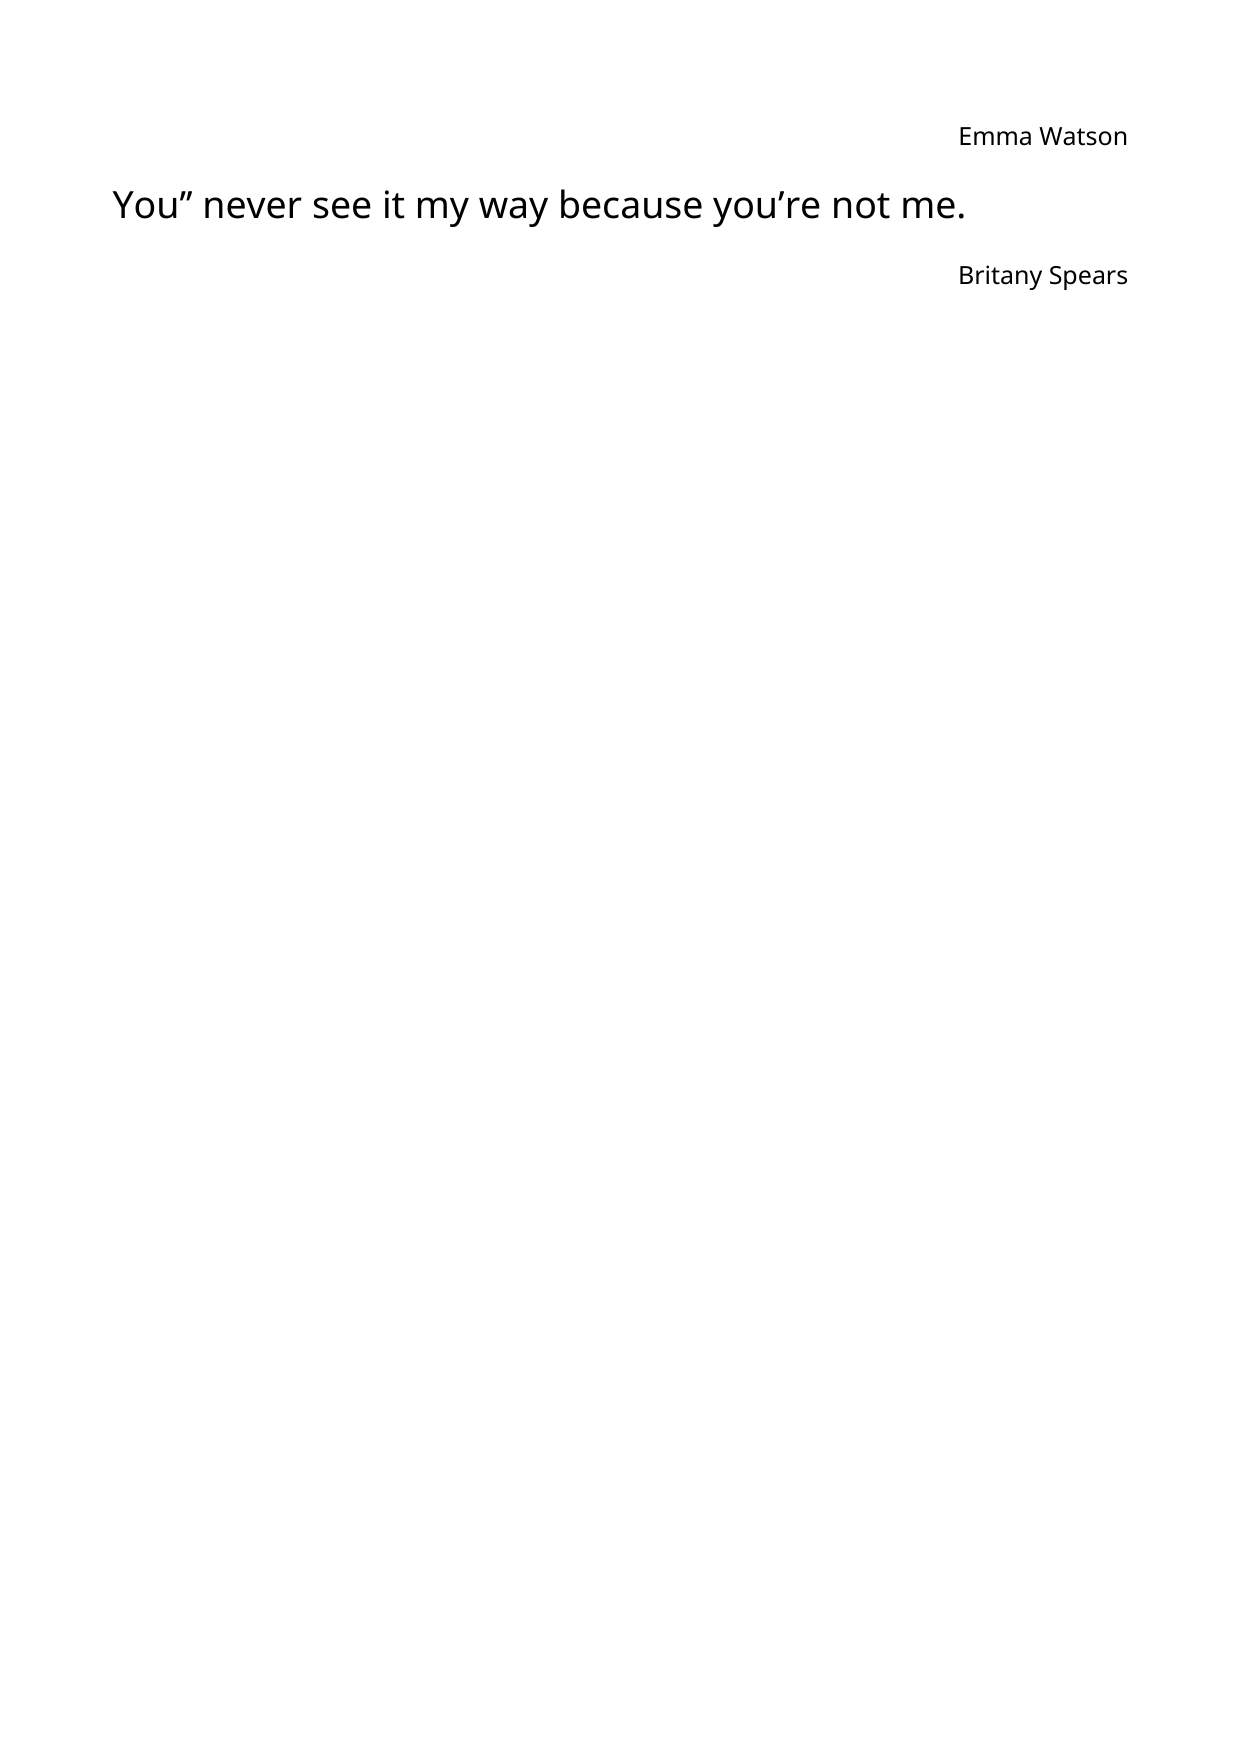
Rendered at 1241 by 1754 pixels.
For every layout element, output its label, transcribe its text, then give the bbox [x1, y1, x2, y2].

text You’’ never see it my way because you’re not me. [112, 178, 1128, 229]
text Britany Spears [112, 258, 1128, 292]
text Emma Watson [112, 118, 1128, 152]
